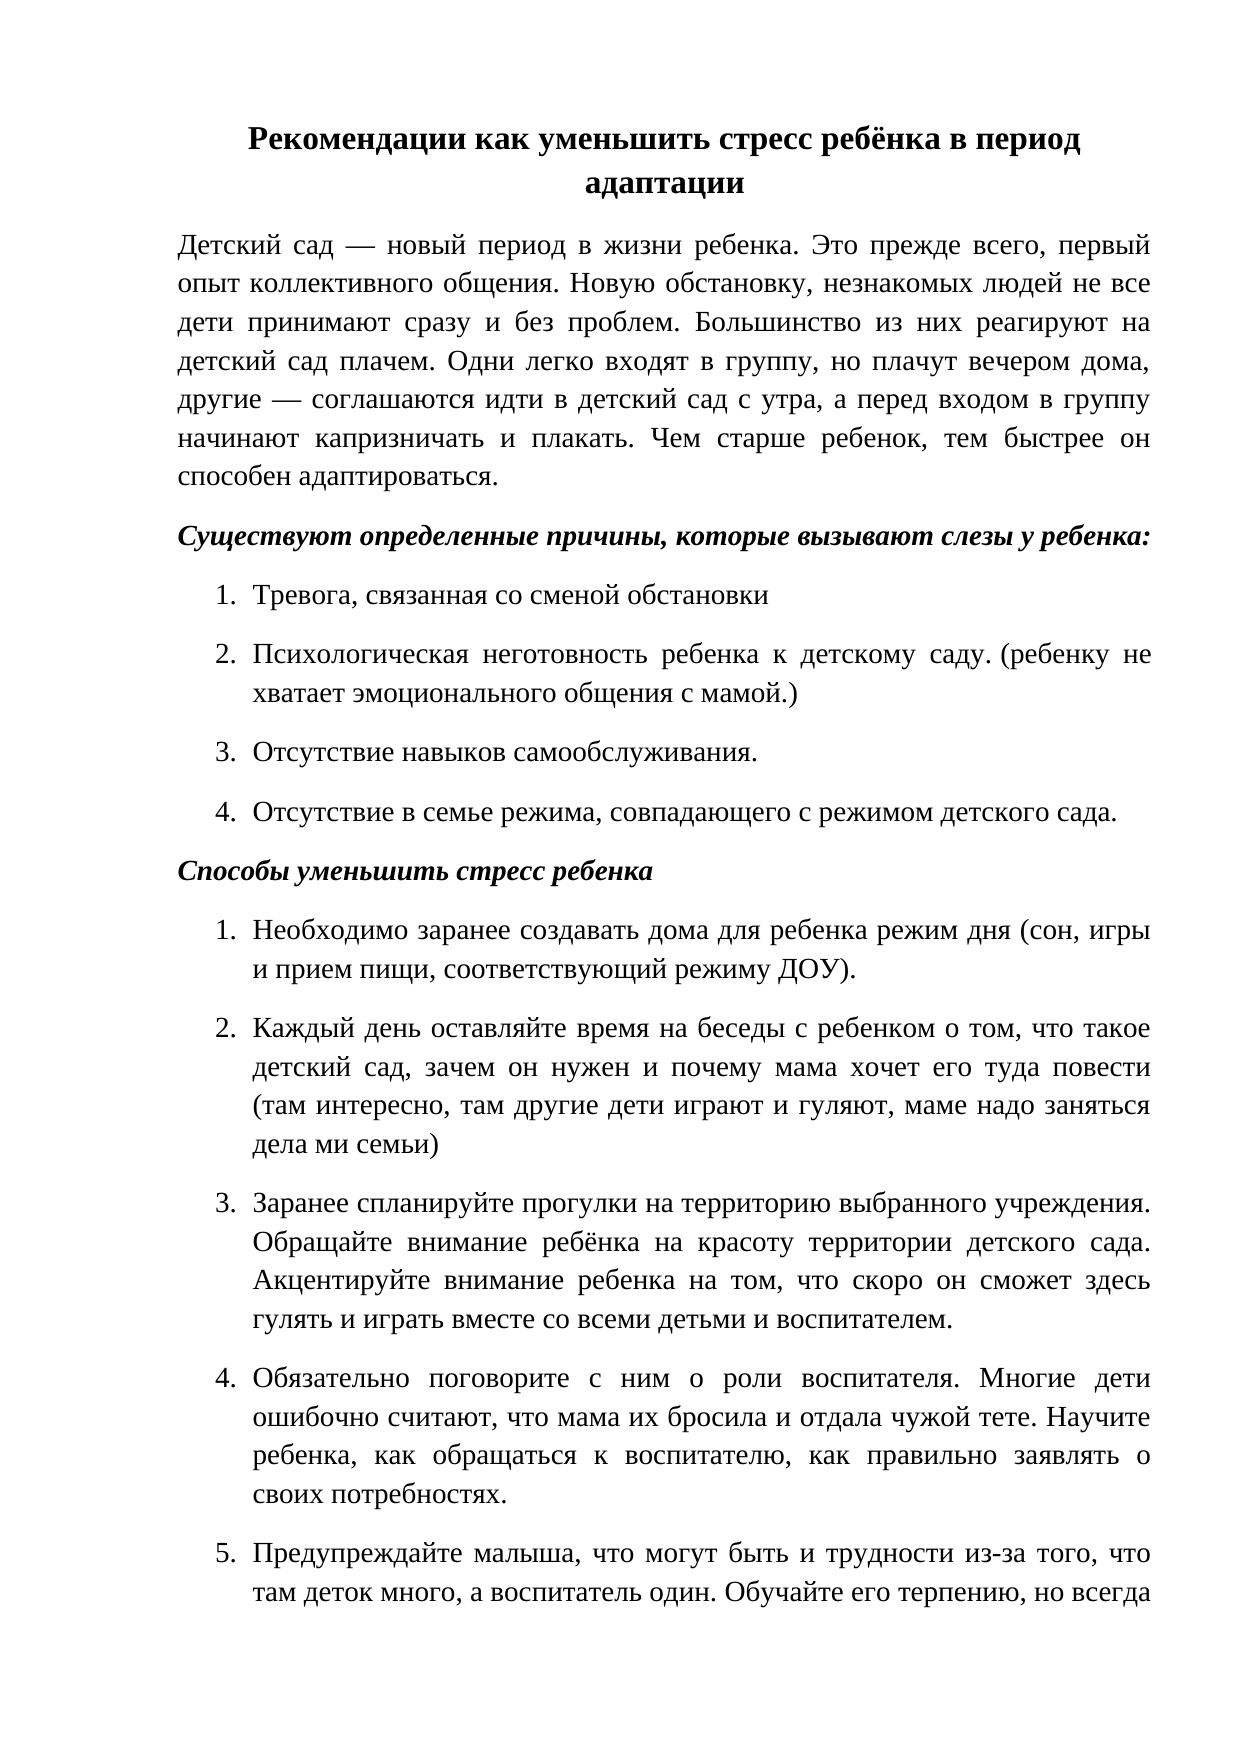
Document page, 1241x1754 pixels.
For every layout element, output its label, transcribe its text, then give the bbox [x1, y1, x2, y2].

list Тревога, связанная со сменой обстановки [215, 577, 1152, 611]
list Отсутствие в семье режима, совпадающего с режимом детского сада. [215, 794, 1152, 827]
text Детский сад — новый период в жизни ребенка. Это прежде всего, первый опыт коллективного общения. Новую обстановку, незнакомых людей не все дети принимают сразу и без проблем. Большинство из них реагируют на детский сад плачем. Одни легко входят в группу, но плачут вечером дома, другие — соглашаются идти в детский сад с утра, а перед входом в группу начинают капризничать и плакать. Чем старше ребенок, тем быстрее он способен адаптироваться. [177, 227, 1152, 492]
list Каждый день оставляйте время на беседы с ребенком о том, что такое детский сад, зачем он нужен и почему мама хочет его туда повести (там интересно, там другие дети играют и гуляют, маме надо заняться дела ми семьи) [215, 1010, 1152, 1159]
text Существуют определенные причины, которые вызывают слезы у ребенка: [177, 518, 1152, 551]
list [215, 1535, 1152, 1607]
list Заранее спланируйте прогулки на территорию выбранного учреждения. Обращайте внимание ребёнка на красоту территории детского сада. Акцентируйте внимание ребенка на том, что скоро он сможет здесь гулять и играть вместе со всеми детьми и воспитателем. [215, 1185, 1152, 1334]
text Рекомендации как уменьшить стресс ребёнка в период адаптации [177, 118, 1152, 201]
list Психологическая неготовность ребенка к детскому саду. (ребенку не хватает эмоционального общения с мамой.) [215, 636, 1152, 708]
list Отсутствие навыков самообслуживания. [215, 734, 1152, 768]
text Способы уменьшить стресс ребенка [177, 853, 1152, 887]
list Необходимо заранее создавать дома для ребенка режим дня (сон, игры и прием пищи, соответствующий режиму ДОУ). [215, 912, 1152, 984]
list Обязательно поговорите с ним о роли воспитателя. Многие дети ошибочно считают, что мама их бросила и отдала чужой тете. Научите ребенка, как обращаться к воспитателю, как правильно заявлять о своих потребностях. [215, 1360, 1152, 1509]
